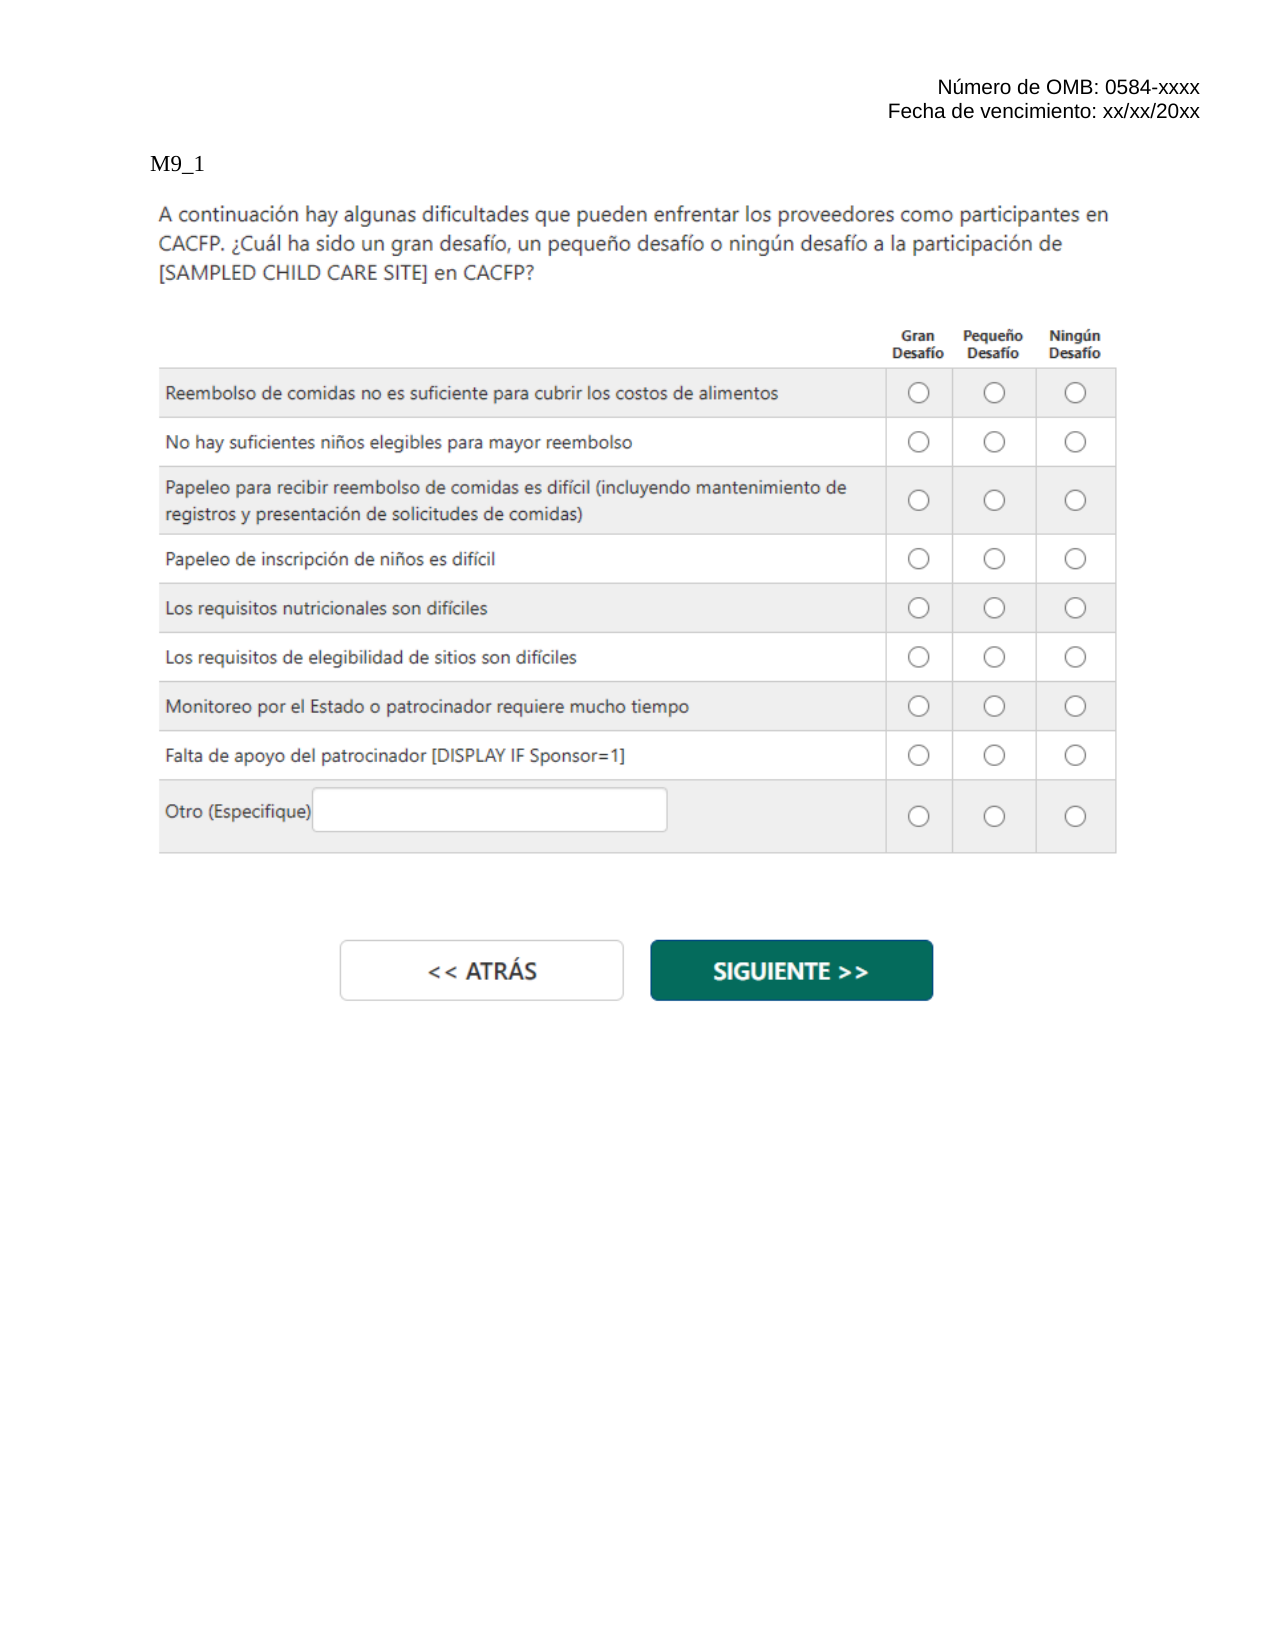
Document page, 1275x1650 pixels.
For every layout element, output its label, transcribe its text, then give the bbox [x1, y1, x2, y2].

picture [150, 195, 1125, 1013]
text M9_1 [150, 150, 1125, 176]
